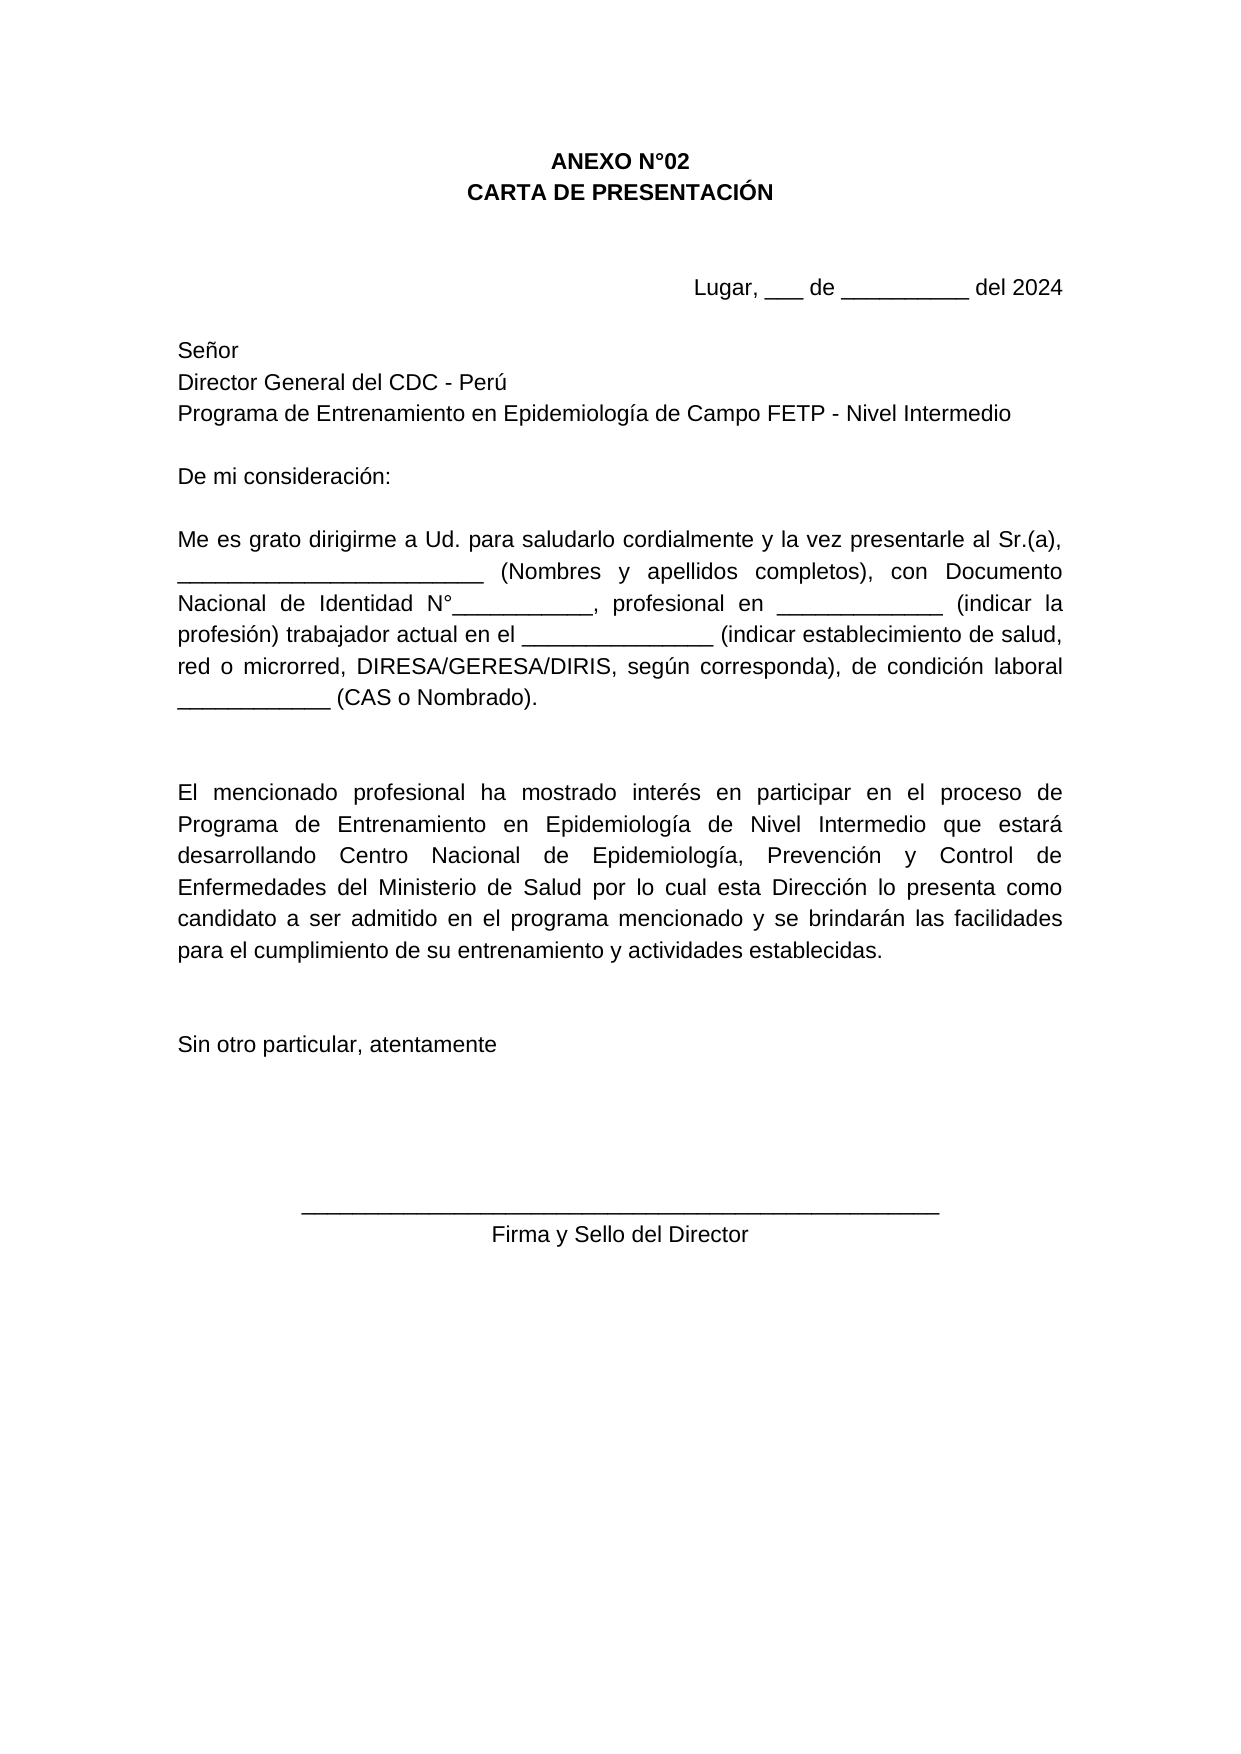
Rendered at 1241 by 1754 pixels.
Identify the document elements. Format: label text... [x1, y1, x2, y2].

text Director General del CDC - Perú [177, 369, 1063, 395]
text Me es grato dirigirme a Ud. para saludarlo cordialmente y la vez presentarle al Sr.(a), ________________________ (Nombres y apellidos completos), con Documento Nacional de Identidad N°___________, profesional en _____________ (indicar la profesión) trabajador actual en el _______________ (indicar establecimiento de salud, red o microrred, DIRESA/GERESA/DIRIS, según corresponda), de condición laboral ____________ (CAS o Nombrado). [177, 526, 1063, 711]
text CARTA DE PRESENTACIÓN [177, 179, 1063, 206]
text __________________________________________________ [177, 1189, 1063, 1216]
text Programa de Entrenamiento en Epidemiología de Campo FETP - Nivel Intermedio [177, 400, 1063, 427]
text Firma y Sello del Director [177, 1221, 1063, 1247]
text De mi consideración: [177, 463, 1063, 490]
text ANEXO N°02 [177, 148, 1063, 174]
text Lugar, ___ de __________ del 2024 [693, 274, 1063, 300]
text El mencionado profesional ha mostrado interés en participar en el proceso de Programa de Entrenamiento en Epidemiología de Nivel Intermedio que estará desarrollando Centro Nacional de Epidemiología, Prevención y Control de Enfermedades del Ministerio de Salud por lo cual esta Dirección lo presenta como candidato a ser admitido en el programa mencionado y se brindarán las facilidades para el cumplimiento de su entrenamiento y actividades establecidas. [177, 779, 1063, 963]
text Sin otro particular, atentamente [177, 1031, 1063, 1058]
text Señor [177, 337, 1063, 363]
